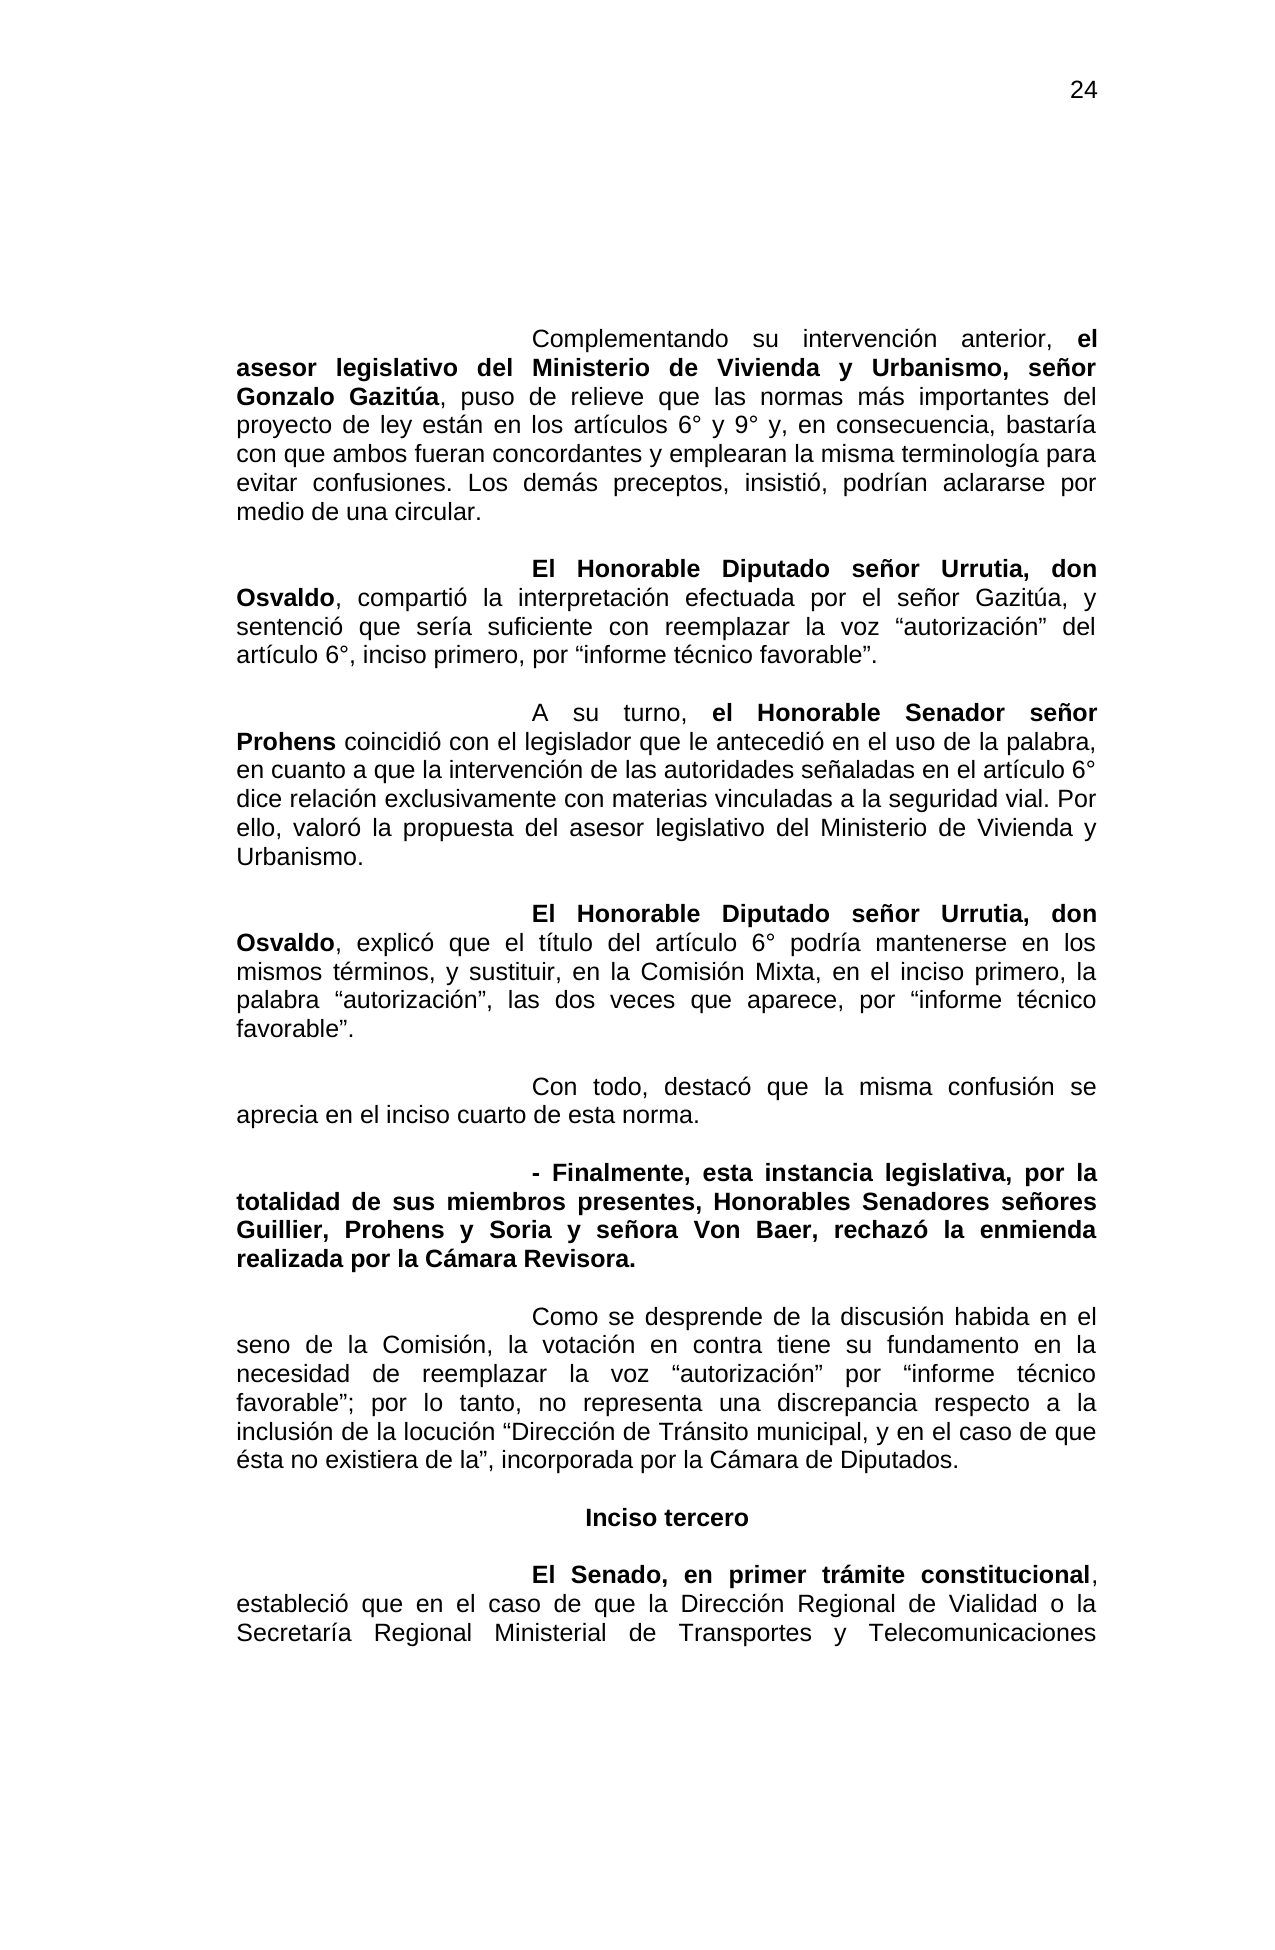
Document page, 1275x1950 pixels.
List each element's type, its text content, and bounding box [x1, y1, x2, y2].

text A su turno, el Honorable Senador señor Prohens coincidió con el legislador que le antecedió en el uso de la palabra, en cuanto a que la intervención de las autoridades señaladas en el artículo 6° dice relación exclusivamente con materias vinculadas a la seguridad vial. Por ello, valoró la propuesta del asesor legislativo del Ministerio de Vivienda y Urbanismo. [236, 698, 1098, 870]
text Inciso tercero [236, 1503, 1098, 1532]
text El Honorable Diputado señor Urrutia, don Osvaldo, explicó que el título del artículo 6° podría mantenerse en los mismos términos, y sustituir, en la Comisión Mixta, en el inciso primero, la palabra “autorización”, las dos veces que aparece, por “informe técnico favorable”. [236, 899, 1098, 1043]
text El Honorable Diputado señor Urrutia, don Osvaldo, compartió la interpretación efectuada por el señor Gazitúa, y sentenció que sería suficiente con reemplazar la voz “autorización” del artículo 6°, inciso primero, por “informe técnico favorable”. [236, 554, 1098, 669]
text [236, 1560, 1098, 1647]
text Complementando su intervención anterior, el asesor legislativo del Ministerio de Vivienda y Urbanismo, señor Gonzalo Gazitúa, puso de relieve que las normas más importantes del proyecto de ley están en los artículos 6° y 9° y, en consecuencia, bastaría con que ambos fueran concordantes y emplearan la misma terminología para evitar confusiones. Los demás preceptos, insistió, podrían aclararse por medio de una circular. [236, 324, 1098, 525]
text - Finalmente, esta instancia legislativa, por la totalidad de sus miembros presentes, Honorables Senadores señores Guillier, Prohens y Soria y señora Von Baer, rechazó la enmienda realizada por la Cámara Revisora. [236, 1158, 1098, 1273]
text Con todo, destacó que la misma confusión se aprecia en el inciso cuarto de esta norma. [236, 1072, 1098, 1129]
text Como se desprende de la discusión habida en el seno de la Comisión, la votación en contra tiene su fundamento en la necesidad de reemplazar la voz “autorización” por “informe técnico favorable”; por lo tanto, no representa una discrepancia respecto a la inclusión de la locución “Dirección de Tránsito municipal, y en el caso de que ésta no existiera de la”, incorporada por la Cámara de Diputados. [236, 1302, 1098, 1474]
